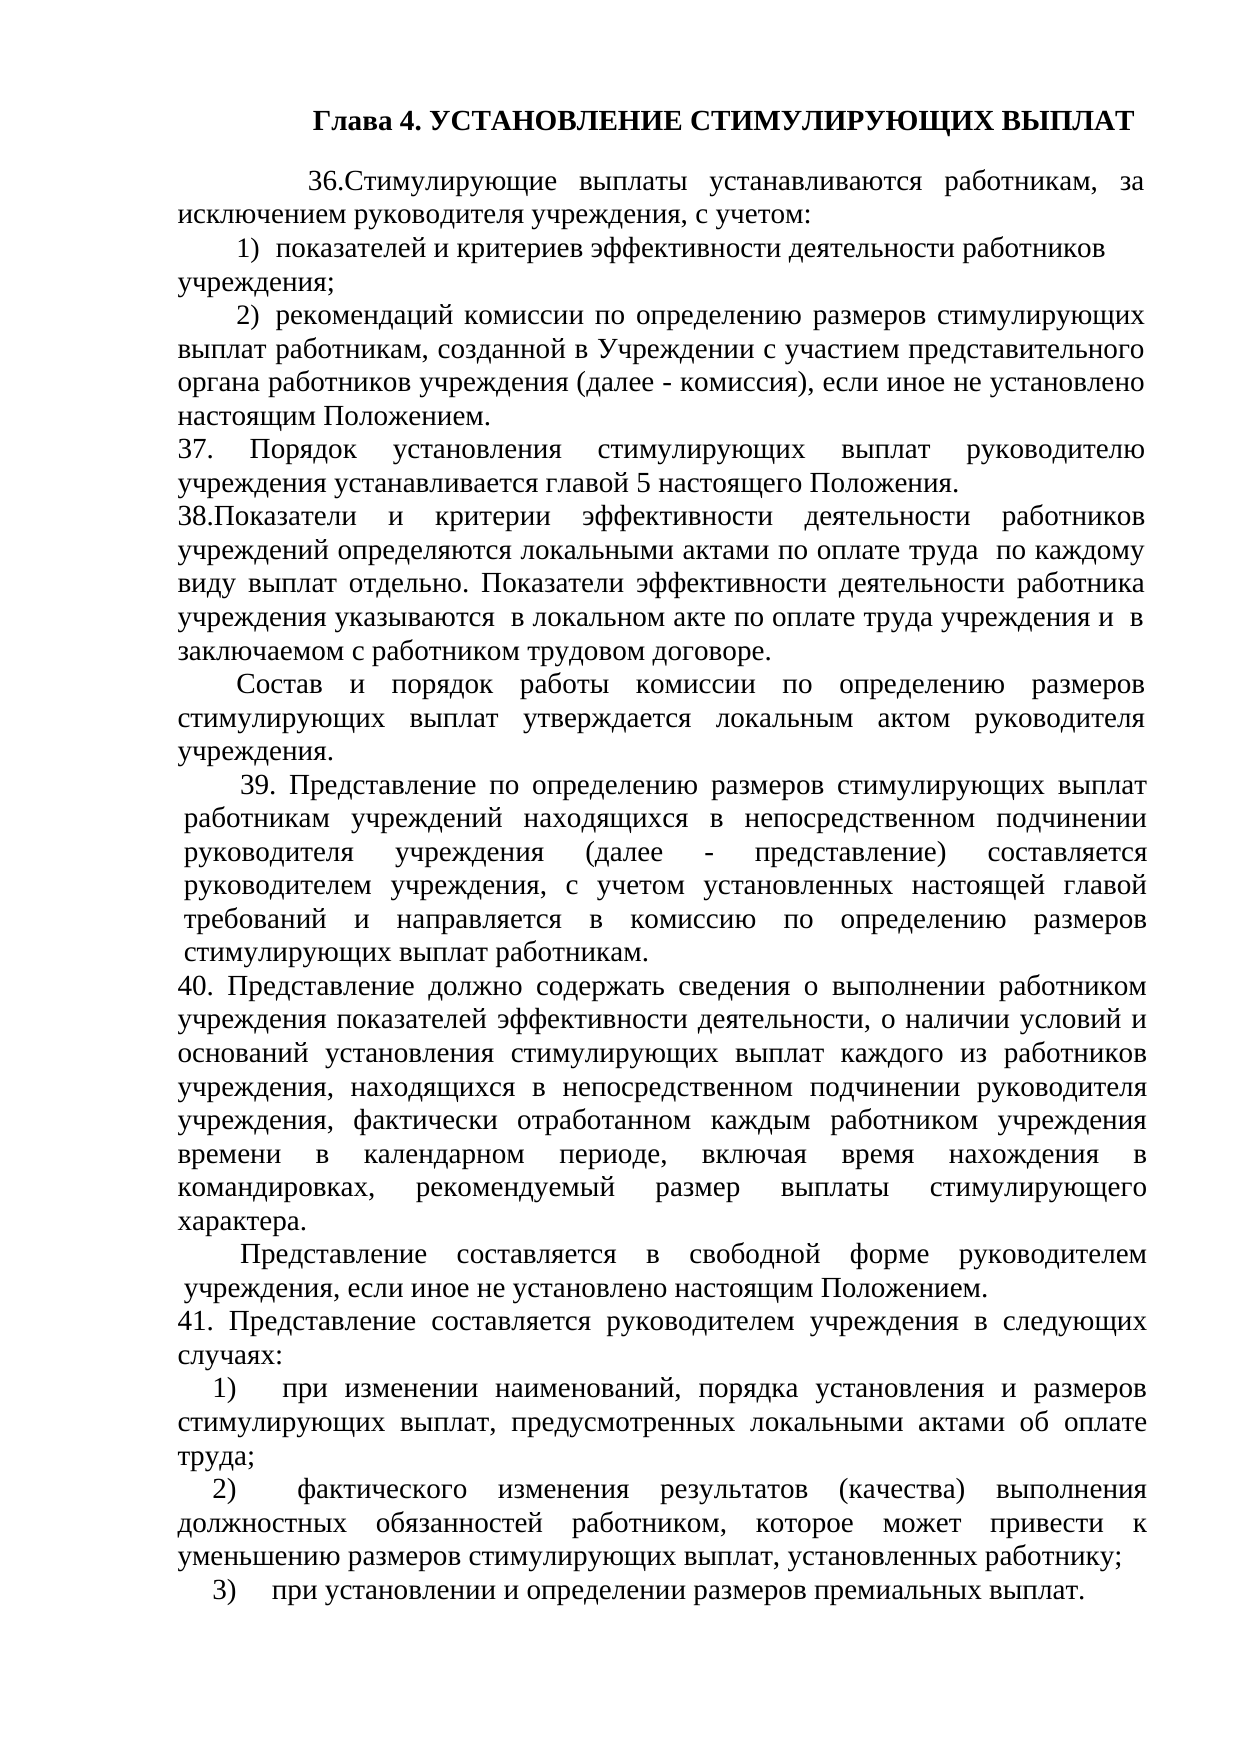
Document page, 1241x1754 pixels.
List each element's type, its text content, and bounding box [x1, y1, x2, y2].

list при изменении наименований, порядка установления и размеров стимулирующих выплат, предусмотренных локальными актами об оплате труда; [177, 1371, 1148, 1471]
text 39. Представление по определению размеров стимулирующих выплат работникам учреждений находящихся в непосредственном подчинении руководителя учреждения (далее - представление) составляется руководителем учреждения, с учетом установленных настоящей главой требований и направляется в комиссию по определению размеров стимулирующих выплат работникам. [183, 767, 1148, 968]
text Представление составляется в свободной форме руководителем учреждения, если иное не установлено настоящим Положением. [183, 1236, 1148, 1303]
list показателей и критериев эффективности деятельности работников [177, 230, 1152, 264]
text 41. Представление составляется руководителем учреждения в следующих случаях: [177, 1303, 1148, 1371]
list рекомендаций комиссии по определению размеров стимулирующих выплат работникам, созданной в Учреждении с участием представительного органа работников учреждения (далее - комиссия), если иное не установлено настоящим Положением. [177, 297, 1146, 431]
text Состав и порядок работы комиссии по определению размеров стимулирующих выплат утверждается локальным актом руководителя учреждения. [177, 666, 1146, 767]
list при установлении и определении размеров премиальных выплат. [177, 1572, 1152, 1605]
list фактического изменения результатов (качества) выполнения должностных обязанностей работником, которое может привести к уменьшению размеров стимулирующих выплат, установленных работнику; [177, 1471, 1148, 1572]
text учреждения; [177, 264, 1152, 297]
text 37. Порядок установления стимулирующих выплат руководителю учреждения устанавливается главой 5 настоящего Положения. [177, 431, 1146, 498]
text Глава 4. УСТАНОВЛЕНИЕ СТИМУЛИРУЮЩИХ ВЫПЛАТ [313, 103, 1152, 137]
text 36.Стимулирующие выплаты устанавливаются работникам, за исключением руководителя учреждения, с учетом: [177, 163, 1146, 230]
text 38.Показатели и критерии эффективности деятельности работников учреждений определяются локальными актами по оплате труда по каждому виду выплат отдельно. Показатели эффективности деятельности работника учреждения указываются в локальном акте по оплате труда учреждения и в заключаемом с работником трудовом договоре. [177, 498, 1146, 666]
text 40. Представление должно содержать сведения о выполнении работником учреждения показателей эффективности деятельности, о наличии условий и оснований установления стимулирующих выплат каждого из работников учреждения, находящихся в непосредственном подчинении руководителя учреждения, фактически отработанном каждым работником учреждения времени в календарном периоде, включая время нахождения в командировках, рекомендуемый размер выплаты стимулирующего характера. [177, 968, 1148, 1236]
